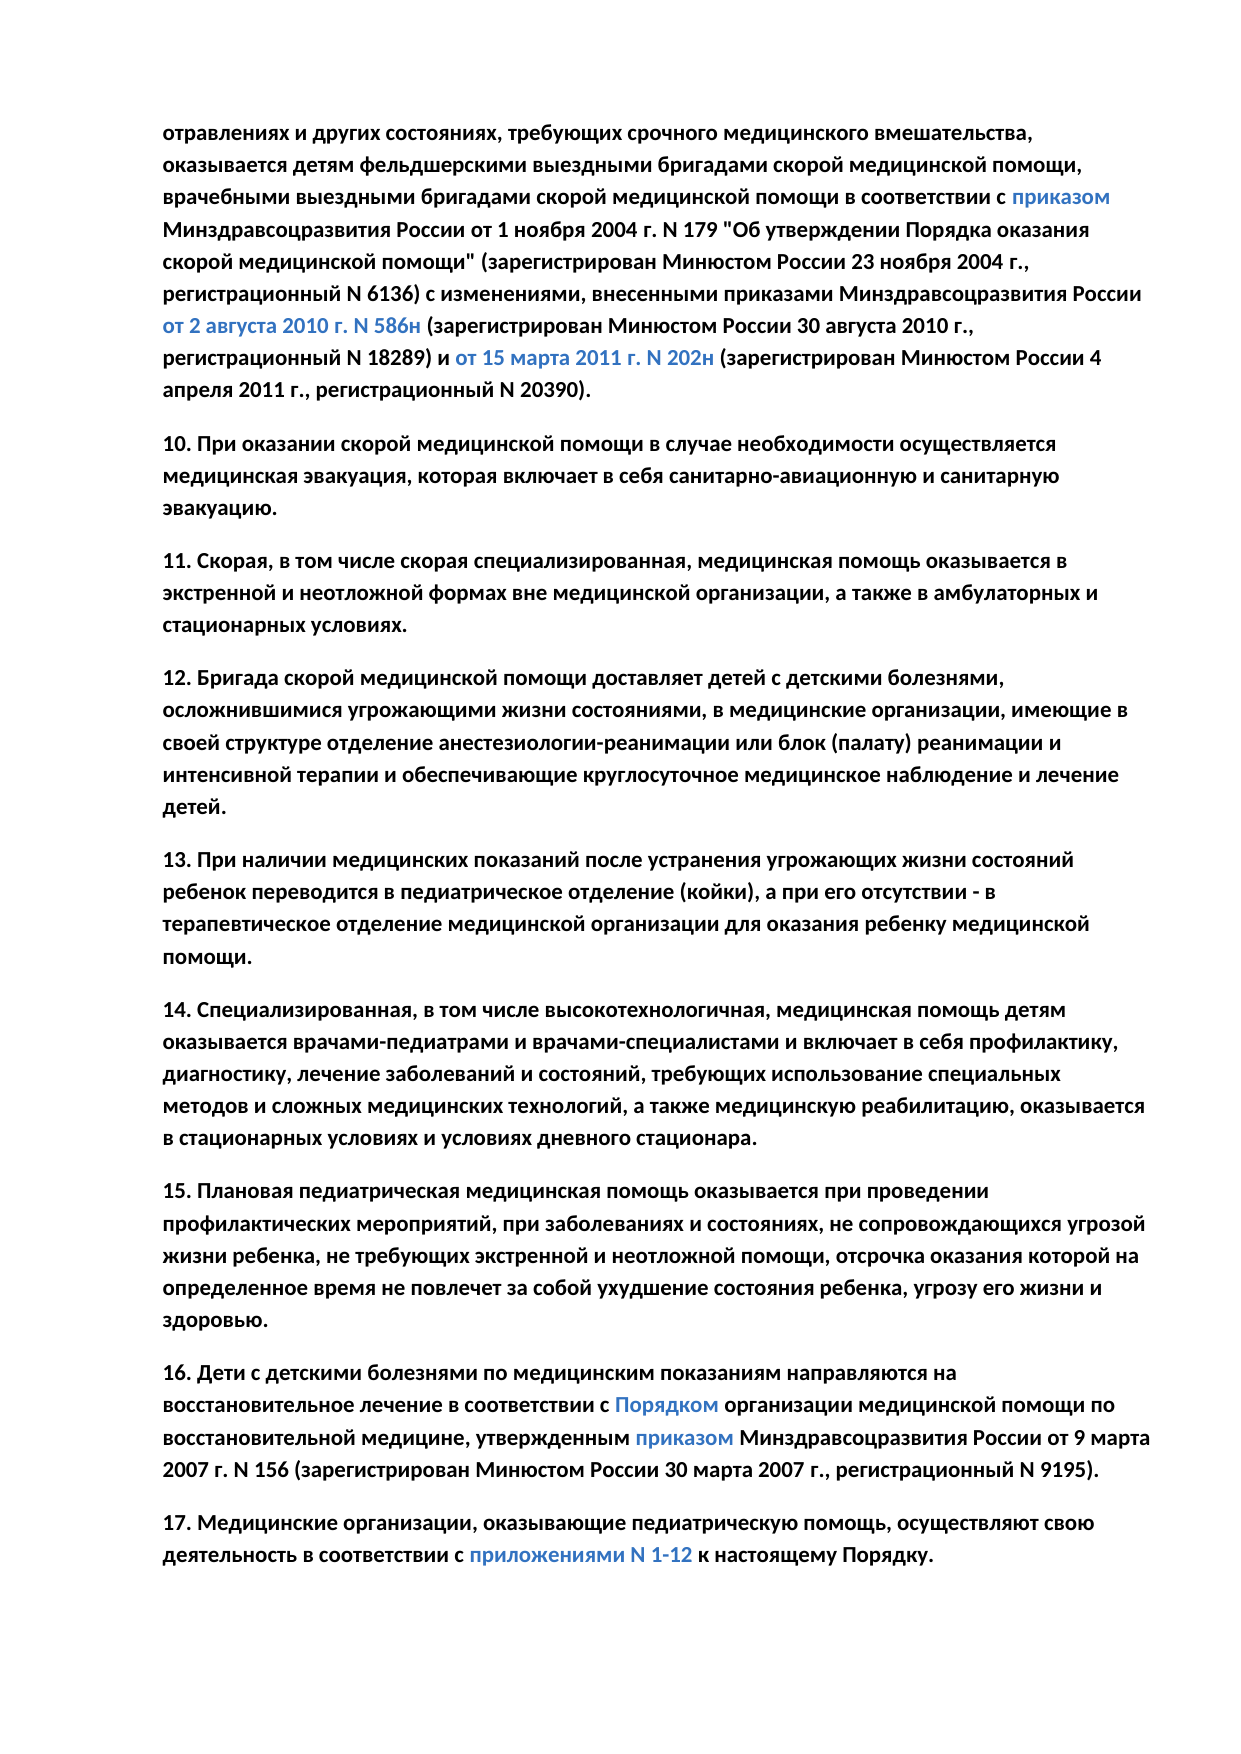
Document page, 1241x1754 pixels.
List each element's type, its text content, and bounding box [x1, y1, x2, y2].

text 13. При наличии медицинских показаний после устранения угрожающих жизни состояний ребенок переводится в педиатрическое отделение (койки), а при его отсутствии - в терапевтическое отделение медицинской организации для оказания ребенку медицинской помощи. [162, 845, 1152, 970]
text 16. Дети с детскими болезнями по медицинским показаниям направляются на восстановительное лечение в соответствии с Порядком организации медицинской помощи по восстановительной медицине, утвержденным приказом Минздравсоцразвития России от 9 марта 2007 г. N 156 (зарегистрирован Минюстом России 30 марта 2007 г., регистрационный N 9195). [162, 1358, 1152, 1483]
text 10. При оказании скорой медицинской помощи в случае необходимости осуществляется медицинская эвакуация, которая включает в себя санитарно-авиационную и санитарную эвакуацию. [162, 429, 1152, 521]
text 14. Специализированная, в том числе высокотехнологичная, медицинская помощь детям оказывается врачами-педиатрами и врачами-специалистами и включает в себя профилактику, диагностику, лечение заболеваний и состояний, требующих использование специальных методов и сложных медицинских технологий, а также медицинскую реабилитацию, оказывается в стационарных условиях и условиях дневного стационара. [162, 995, 1152, 1152]
text 12. Бригада скорой медицинской помощи доставляет детей с детскими болезнями, осложнившимися угрожающими жизни состояниями, в медицинские организации, имеющие в своей структуре отделение анестезиологии-реанимации или блок (палату) реанимации и интенсивной терапии и обеспечивающие круглосуточное медицинское наблюдение и лечение детей. [162, 663, 1152, 820]
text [162, 118, 1152, 404]
text 17. Медицинские организации, оказывающие педиатрическую помощь, осуществляют свою деятельность в соответствии с приложениями N 1-12 к настоящему Порядку. [162, 1508, 1152, 1568]
text 11. Скорая, в том числе скорая специализированная, медицинская помощь оказывается в экстренной и неотложной формах вне медицинской организации, а также в амбулаторных и стационарных условиях. [162, 546, 1152, 638]
text 15. Плановая педиатрическая медицинская помощь оказывается при проведении профилактических мероприятий, при заболеваниях и состояниях, не сопровождающихся угрозой жизни ребенка, не требующих экстренной и неотложной помощи, отсрочка оказания которой на определенное время не повлечет за собой ухудшение состояния ребенка, угрозу его жизни и здоровью. [162, 1177, 1152, 1333]
